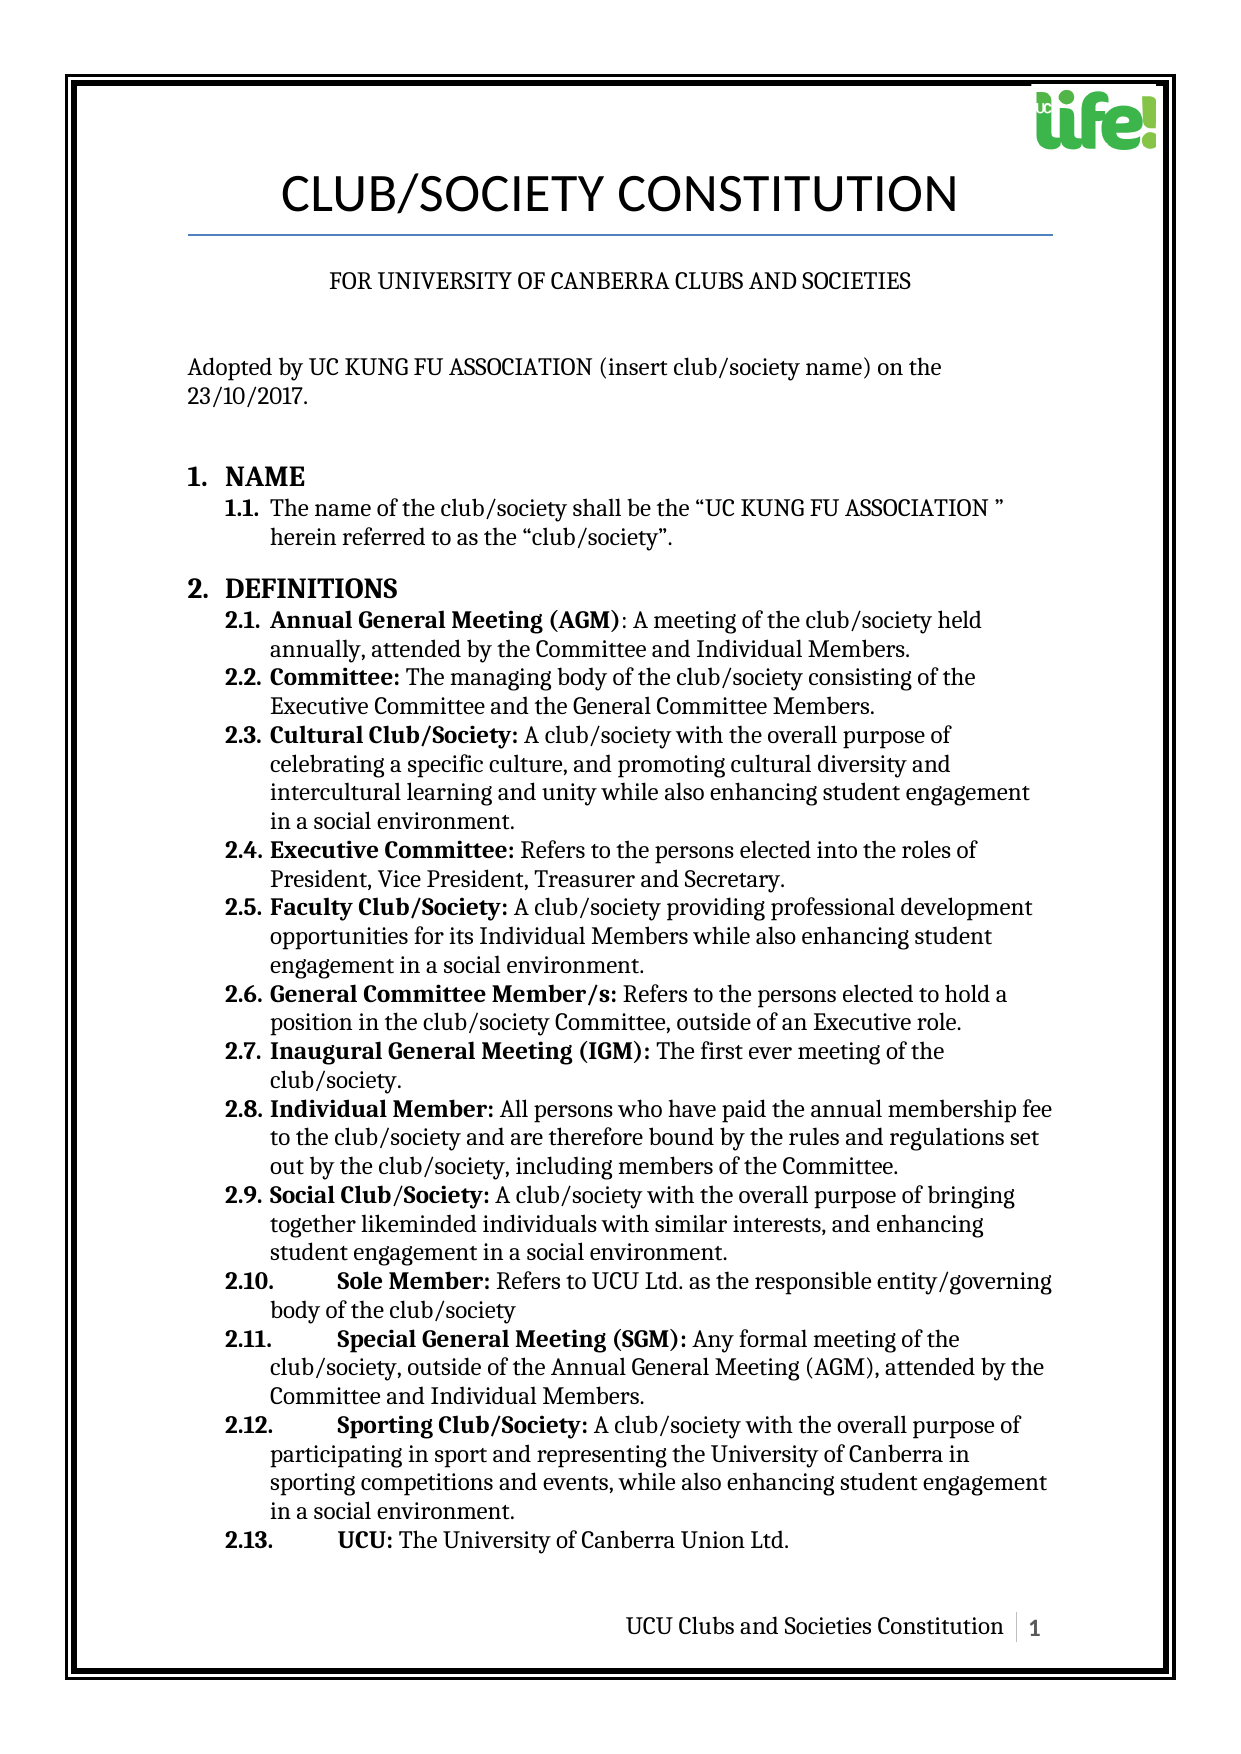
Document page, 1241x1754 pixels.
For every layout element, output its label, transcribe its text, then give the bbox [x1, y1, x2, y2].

list UCU: The University of Canberra Union Ltd. [225, 1526, 1053, 1554]
list Faculty Club/Society: A club/society providing professional development opportunities for its Individual Members while also enhancing student engagement in a social environment. [225, 893, 1053, 979]
subtitle DEFINITIONS [187, 572, 1053, 606]
list Annual General Meeting (AGM): A meeting of the club/society held annually, attended by the Committee and Individual Members. [225, 606, 1053, 663]
list Special General Meeting (SGM): Any formal meeting of the club/society, outside of the Annual General Meeting (AGM), attended by the Committee and Individual Members. [225, 1324, 1053, 1411]
picture [1031, 84, 1156, 151]
list Inaugural General Meeting (IGM): The first ever meeting of the club/society. [225, 1037, 1053, 1094]
text Adopted by UC KUNG FU ASSOCIATION (insert club/society name) on the 23/10/2017. [187, 353, 1053, 411]
list General Committee Member/s: Refers to the persons elected to hold a position in the club/society Committee, outside of an Executive role. [225, 979, 1053, 1037]
list Committee: The managing body of the club/society consisting of the Executive Committee and the General Committee Members. [225, 663, 1053, 721]
list Individual Member: All persons who have paid the annual membership fee to the club/society and are therefore bound by the rules and regulations set out by the club/society, including members of the Committee. [225, 1094, 1053, 1181]
list Sole Member: Refers to UCU Ltd. as the responsible entity/governing body of the club/society [225, 1267, 1053, 1324]
list Executive Committee: Refers to the persons elected into the roles of President, Vice President, Treasurer and Secretary. [225, 836, 1053, 893]
text FOR UNIVERSITY OF CANBERRA CLUBS AND SOCIETIES [187, 267, 1053, 296]
list Social Club/Society: A club/society with the overall purpose of bringing together likeminded individuals with similar interests, and enhancing student engagement in a social environment. [225, 1181, 1053, 1267]
list Cultural Club/Society: A club/society with the overall purpose of celebrating a specific culture, and promoting cultural diversity and intercultural learning and unity while also enhancing student engagement in a social environment. [225, 721, 1053, 836]
list Sporting Club/Society: A club/society with the overall purpose of participating in sport and representing the University of Canberra in sporting competitions and events, while also enhancing student engagement in a social environment. [225, 1411, 1053, 1526]
subtitle NAME [187, 460, 1053, 494]
title CLUB/SOCIETY CONSTITUTION [187, 159, 1053, 236]
list The name of the club/society shall be the “UC KUNG FU ASSOCIATION ” herein referred to as the “club/society”. [225, 494, 1053, 551]
